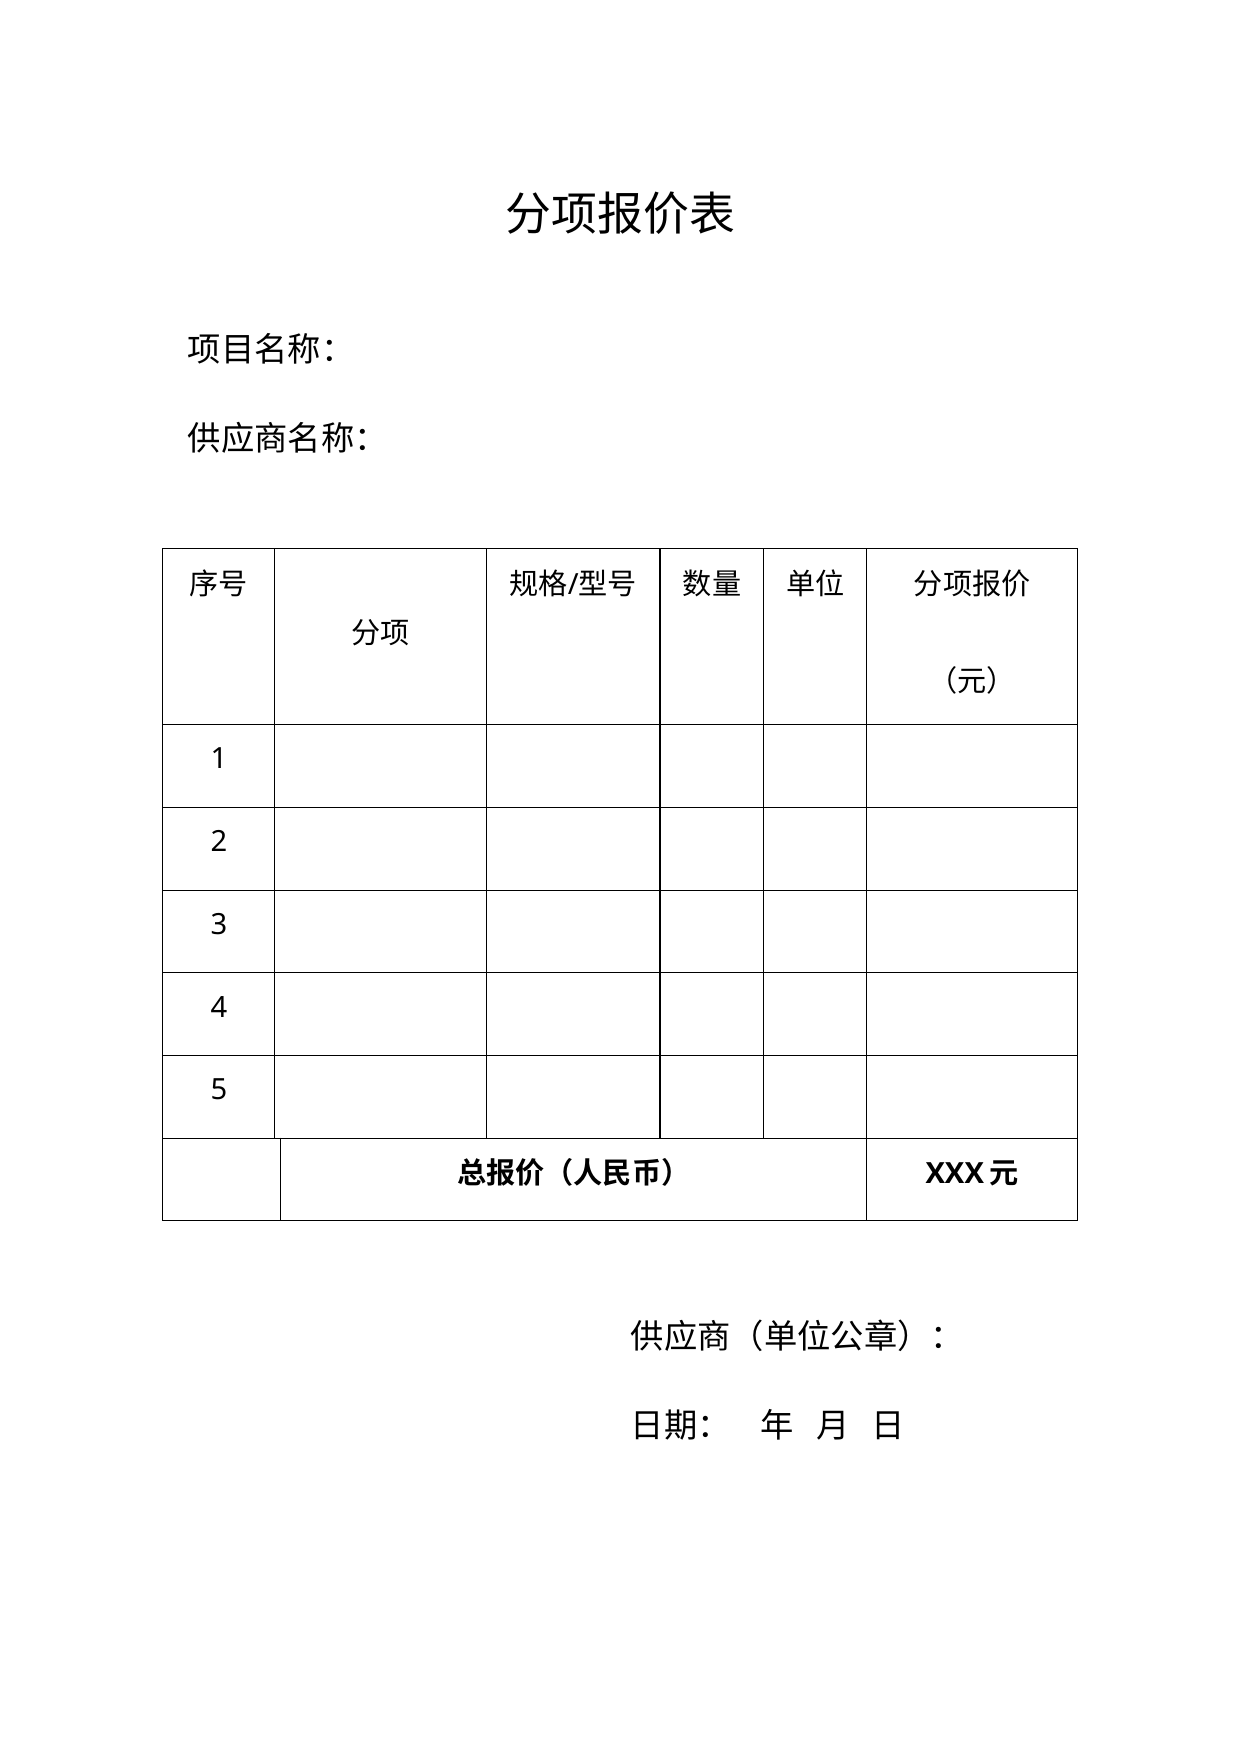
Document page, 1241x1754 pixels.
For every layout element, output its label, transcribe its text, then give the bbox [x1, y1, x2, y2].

table_cell [764, 973, 866, 1055]
text 供应商（单位公章）： [631, 1301, 1053, 1366]
table_cell [867, 1056, 1077, 1138]
table_cell 1 [163, 725, 274, 807]
table_cell [487, 1056, 659, 1138]
text 日期： 年 月 日 [631, 1390, 1053, 1455]
table_header 规格/型号 [487, 549, 659, 724]
table_cell [487, 808, 659, 889]
table_cell [867, 725, 1077, 807]
table_cell 2 [163, 808, 274, 889]
table_cell 3 [163, 891, 274, 972]
table_cell [661, 725, 763, 807]
table_cell 4 [163, 973, 274, 1055]
table_cell [867, 808, 1077, 889]
table_cell [275, 1056, 486, 1138]
text 供应商名称： [187, 404, 1053, 469]
table_cell [163, 1139, 280, 1220]
table_cell [867, 891, 1077, 972]
table_header 分项 [275, 549, 486, 724]
table_cell [661, 891, 763, 972]
table_header 序号 [163, 549, 274, 724]
table_cell [487, 725, 659, 807]
table_cell [867, 973, 1077, 1055]
table_cell [661, 973, 763, 1055]
table_cell 5 [163, 1056, 274, 1138]
table_cell [487, 973, 659, 1055]
table_cell [275, 725, 486, 807]
table_cell XXX元 [867, 1139, 1077, 1220]
table_cell [764, 891, 866, 972]
table_header 数量 [661, 549, 763, 724]
table_cell [487, 891, 659, 972]
table_cell [275, 891, 486, 972]
table_header 分项报价（元） [867, 549, 1077, 724]
table_cell [661, 1056, 763, 1138]
table_cell [764, 1056, 866, 1138]
table_cell 总报价（人民币） [281, 1139, 866, 1220]
table_cell [661, 808, 763, 889]
table_cell [275, 973, 486, 1055]
table_header 单位 [764, 549, 866, 724]
text 分项报价表 [187, 162, 1053, 259]
table_cell [275, 808, 486, 889]
table_cell [764, 725, 866, 807]
text 项目名称： [187, 315, 1053, 380]
table_cell [764, 808, 866, 889]
